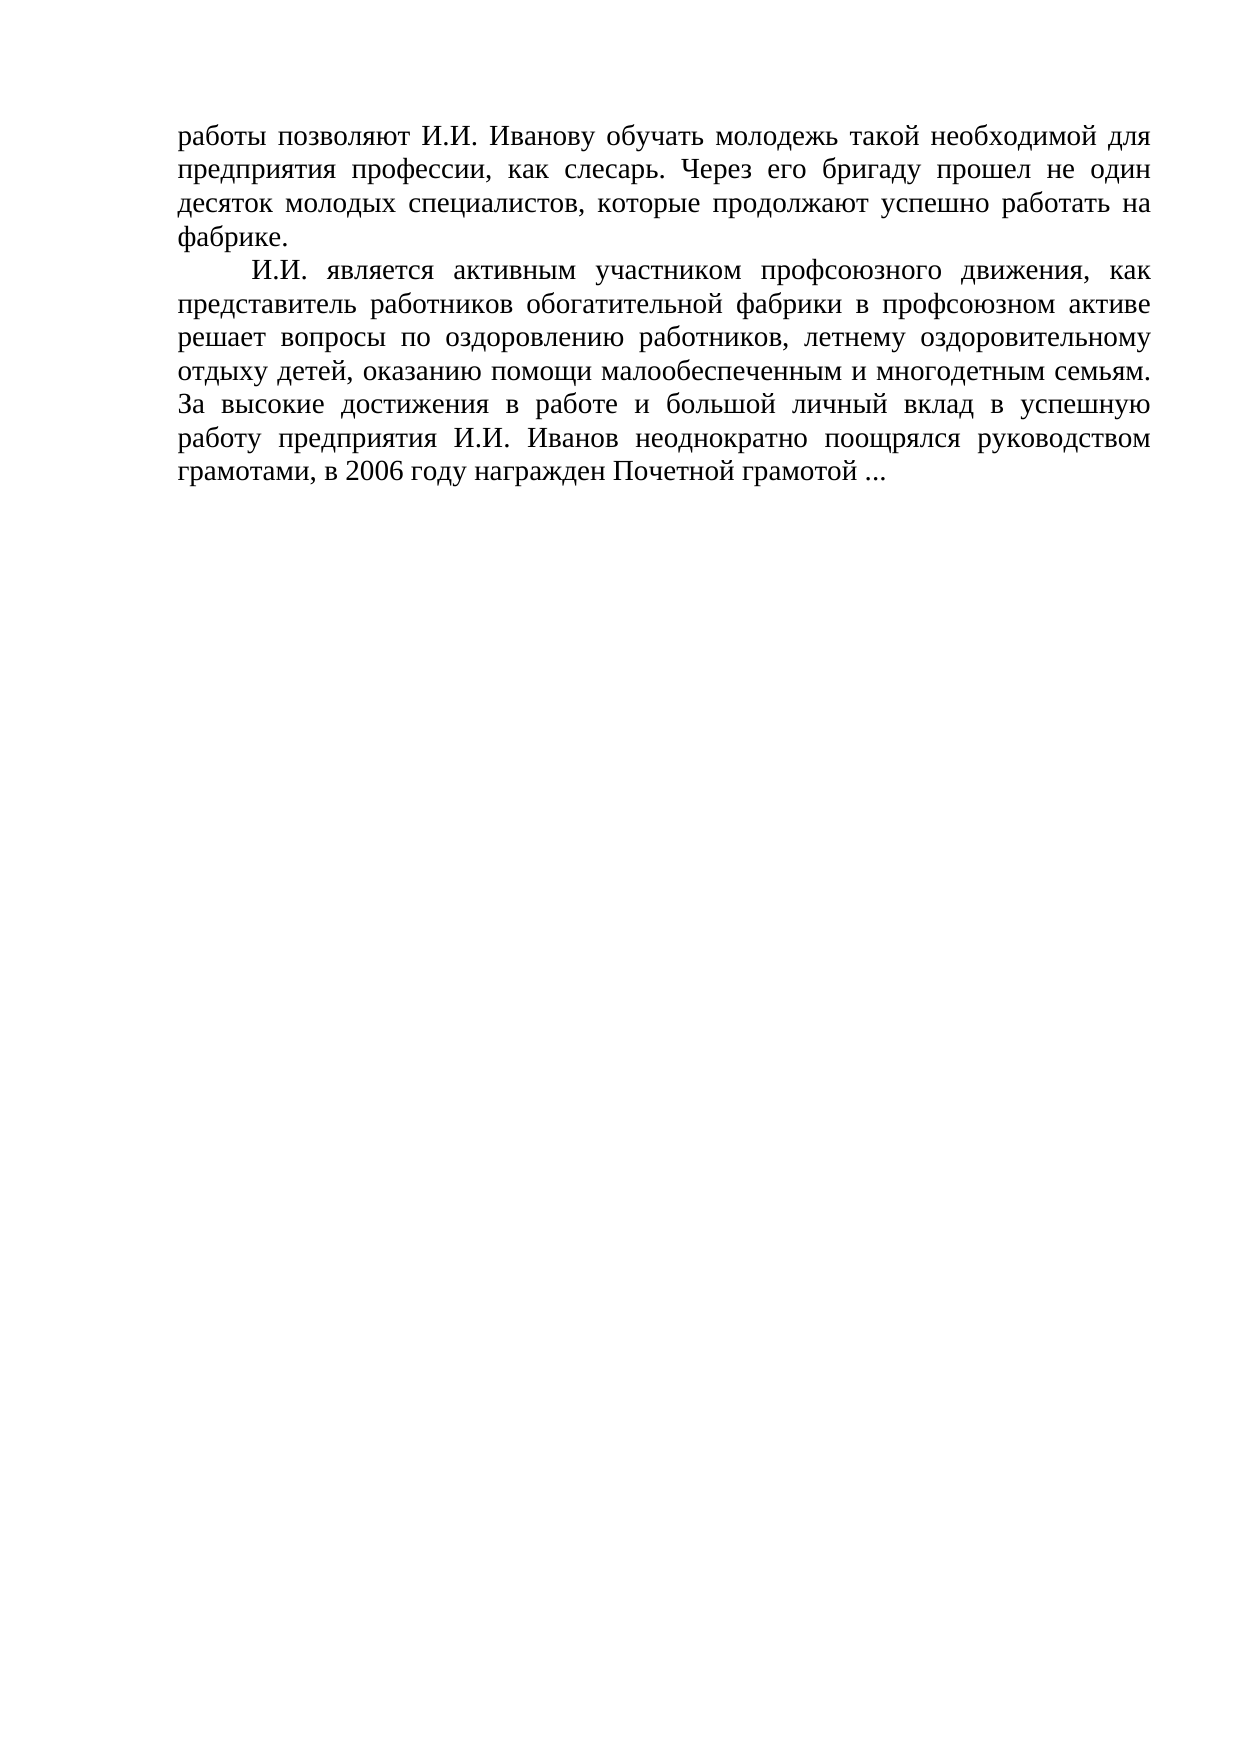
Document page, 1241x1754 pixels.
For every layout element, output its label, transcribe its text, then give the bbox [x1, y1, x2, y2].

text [177, 118, 1152, 252]
text И.И. является активным участником профсоюзного движения, как представитель работников обогатительной фабрики в профсоюзном активе решает вопросы по оздоровлению работников, летнему оздоровительному отдыху детей, оказанию помощи малообеспеченным и многодетным семьям. За высокие достижения в работе и большой личный вклад в успешную работу предприятия И.И. Иванов неоднократно поощрялся руководством грамотами, в 2006 году награжден Почетной грамотой ... [177, 252, 1152, 487]
